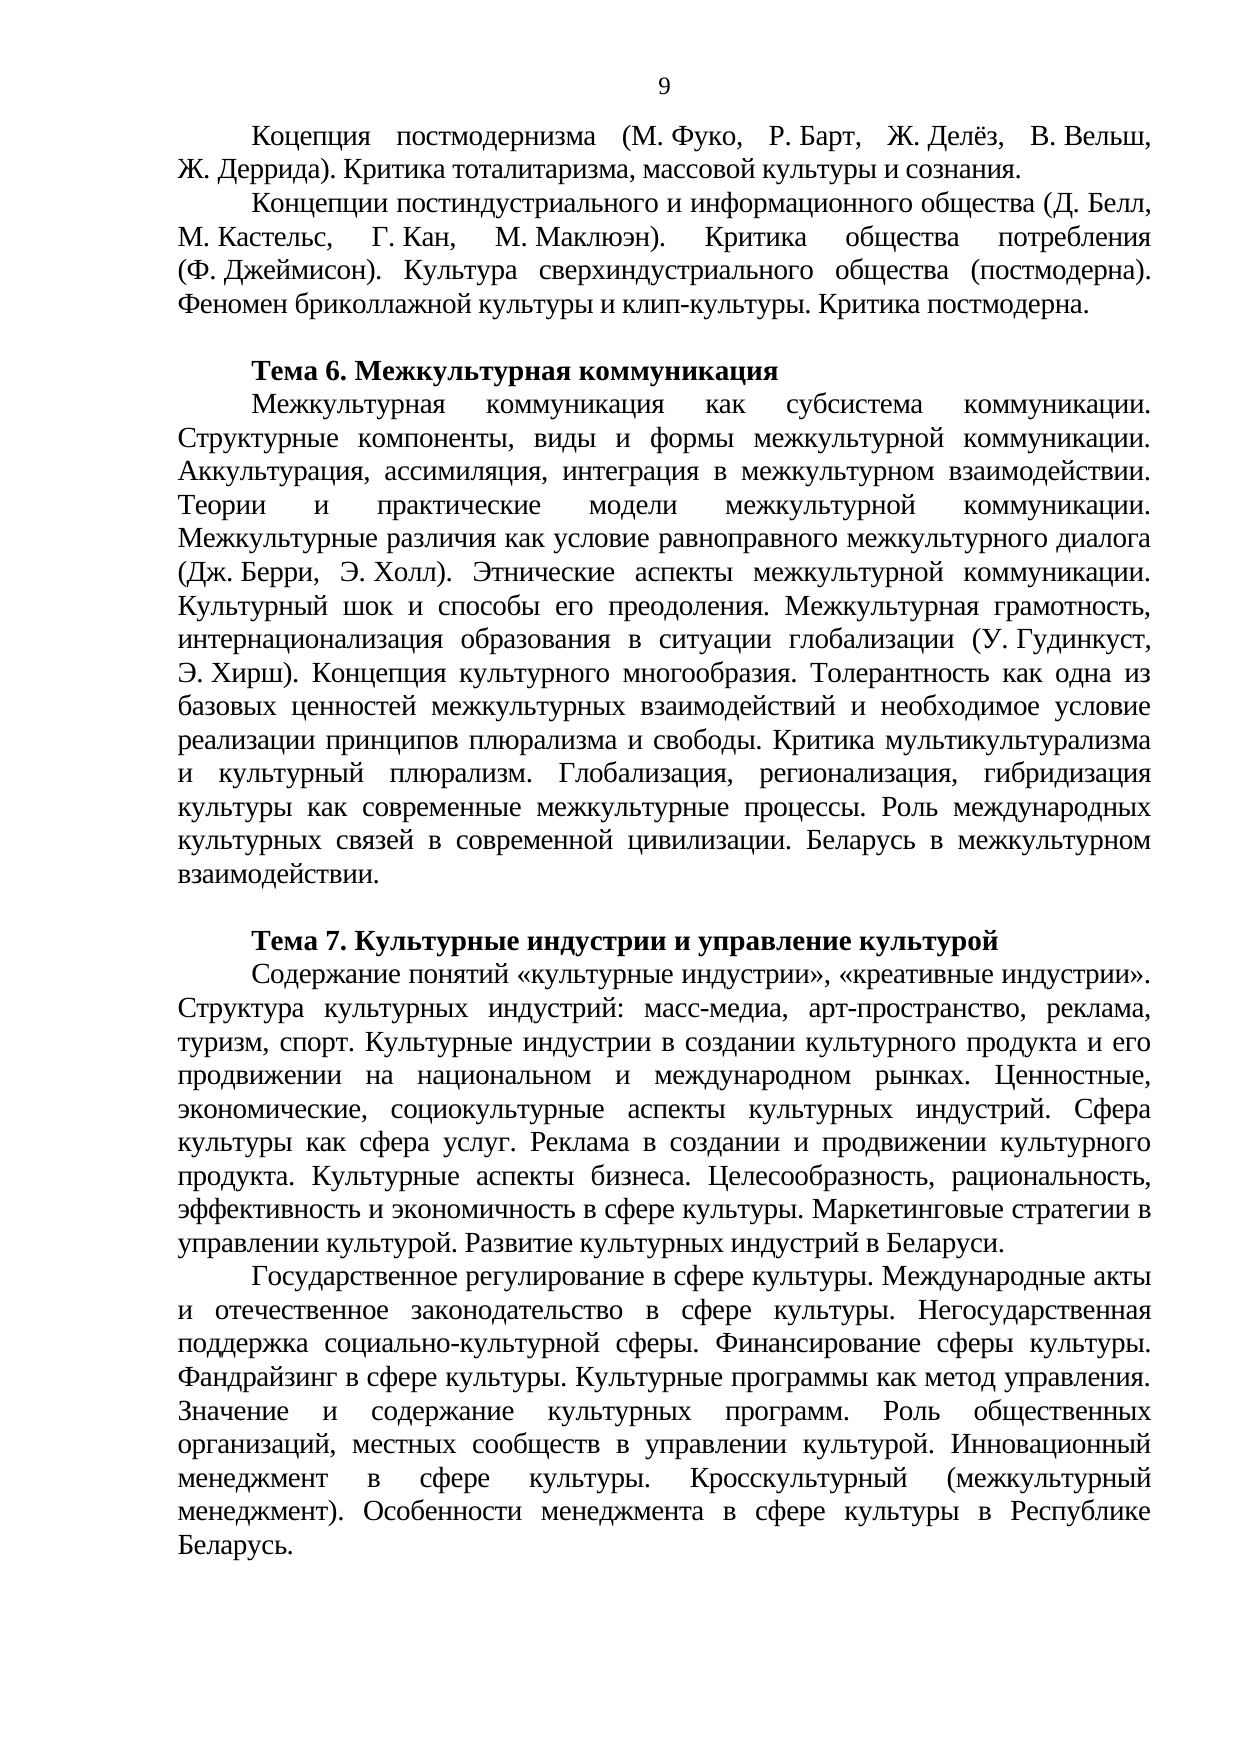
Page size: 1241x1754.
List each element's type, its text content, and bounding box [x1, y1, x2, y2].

text Тема 7. Культурные индустрии и управление культурой [177, 923, 1152, 957]
text Содержание понятий «культурные индустрии», «креативные индустрии». Структура культурных индустрий: масс-медиа, арт-пространство, реклама, туризм, спорт. Культурные индустрии в создании культурного продукта и его продвижении на национальном и международном рынках. Ценностные, экономические, социокультурные аспекты культурных индустрий. Сфера культуры как сфера услуг. Реклама в создании и продвижении культурного продукта. Культурные аспекты бизнеса. Целесообразность, рациональность, эффективность и экономичность в сфере культуры. Маркетинговые стратегии в управлении культурой. Развитие культурных индустрий в Беларуси. [177, 957, 1152, 1258]
text Государственное регулирование в сфере культуры. Международные акты и отечественное законодательство в сфере культуры. Негосударственная поддержка социально-культурной сферы. Финансирование сферы культуры. Фандрайзинг в сфере культуры. Культурные программы как метод управления. Значение и содержание культурных программ. Роль общественных организаций, местных сообществ в управлении культурой. Инновационный менеджмент в сфере культуры. Кросскультурный (межкультурный менеджмент). Особенности менеджмента в сфере культуры в Республике Беларусь. [177, 1258, 1152, 1560]
text Коцепция постмодернизма (М. Фуко, Р. Барт, Ж. Делёз, В. Вельш, Ж. Деррида). Критика тоталитаризма, массовой культуры и сознания. [177, 118, 1152, 185]
text Концепции постиндустриального и информационного общества (Д. Белл, М. Кастельс, Г. Кан, М. Маклюэн). Критика общества потребления (Ф. Джеймисон). Культура сверхиндустриального общества (постмодерна). Феномен бриколлажной культуры и клип-культуры. Критика постмодерна. [177, 185, 1152, 319]
text Тема 6. Межкультурная коммуникация [177, 353, 1152, 386]
text Межкультурная коммуникация как субсистема коммуникации. Структурные компоненты, виды и формы межкультурной коммуникации. Аккультурация, ассимиляция, интеграция в межкультурном взаимодействии. Теории и практические модели межкультурной коммуникации. Межкультурные различия как условие равноправного межкультурного диалога (Дж. Берри, Э. Холл). Этнические аспекты межкультурной коммуникации. Культурный шок и способы его преодоления. Межкультурная грамотность, интернационализация образования в ситуации глобализации (У. Гудинкуст, Э. Хирш). Концепция культурного многообразия. Толерантность как одна из базовых ценностей межкультурных взаимодействий и необходимое условие реализации принципов плюрализма и свободы. Критика мультикультурализма и культурный плюрализм. Глобализация, регионализация, гибридизация культуры как современные межкультурные процессы. Роль международных культурных связей в современной цивилизации. Беларусь в межкультурном взаимодействии. [177, 386, 1152, 889]
